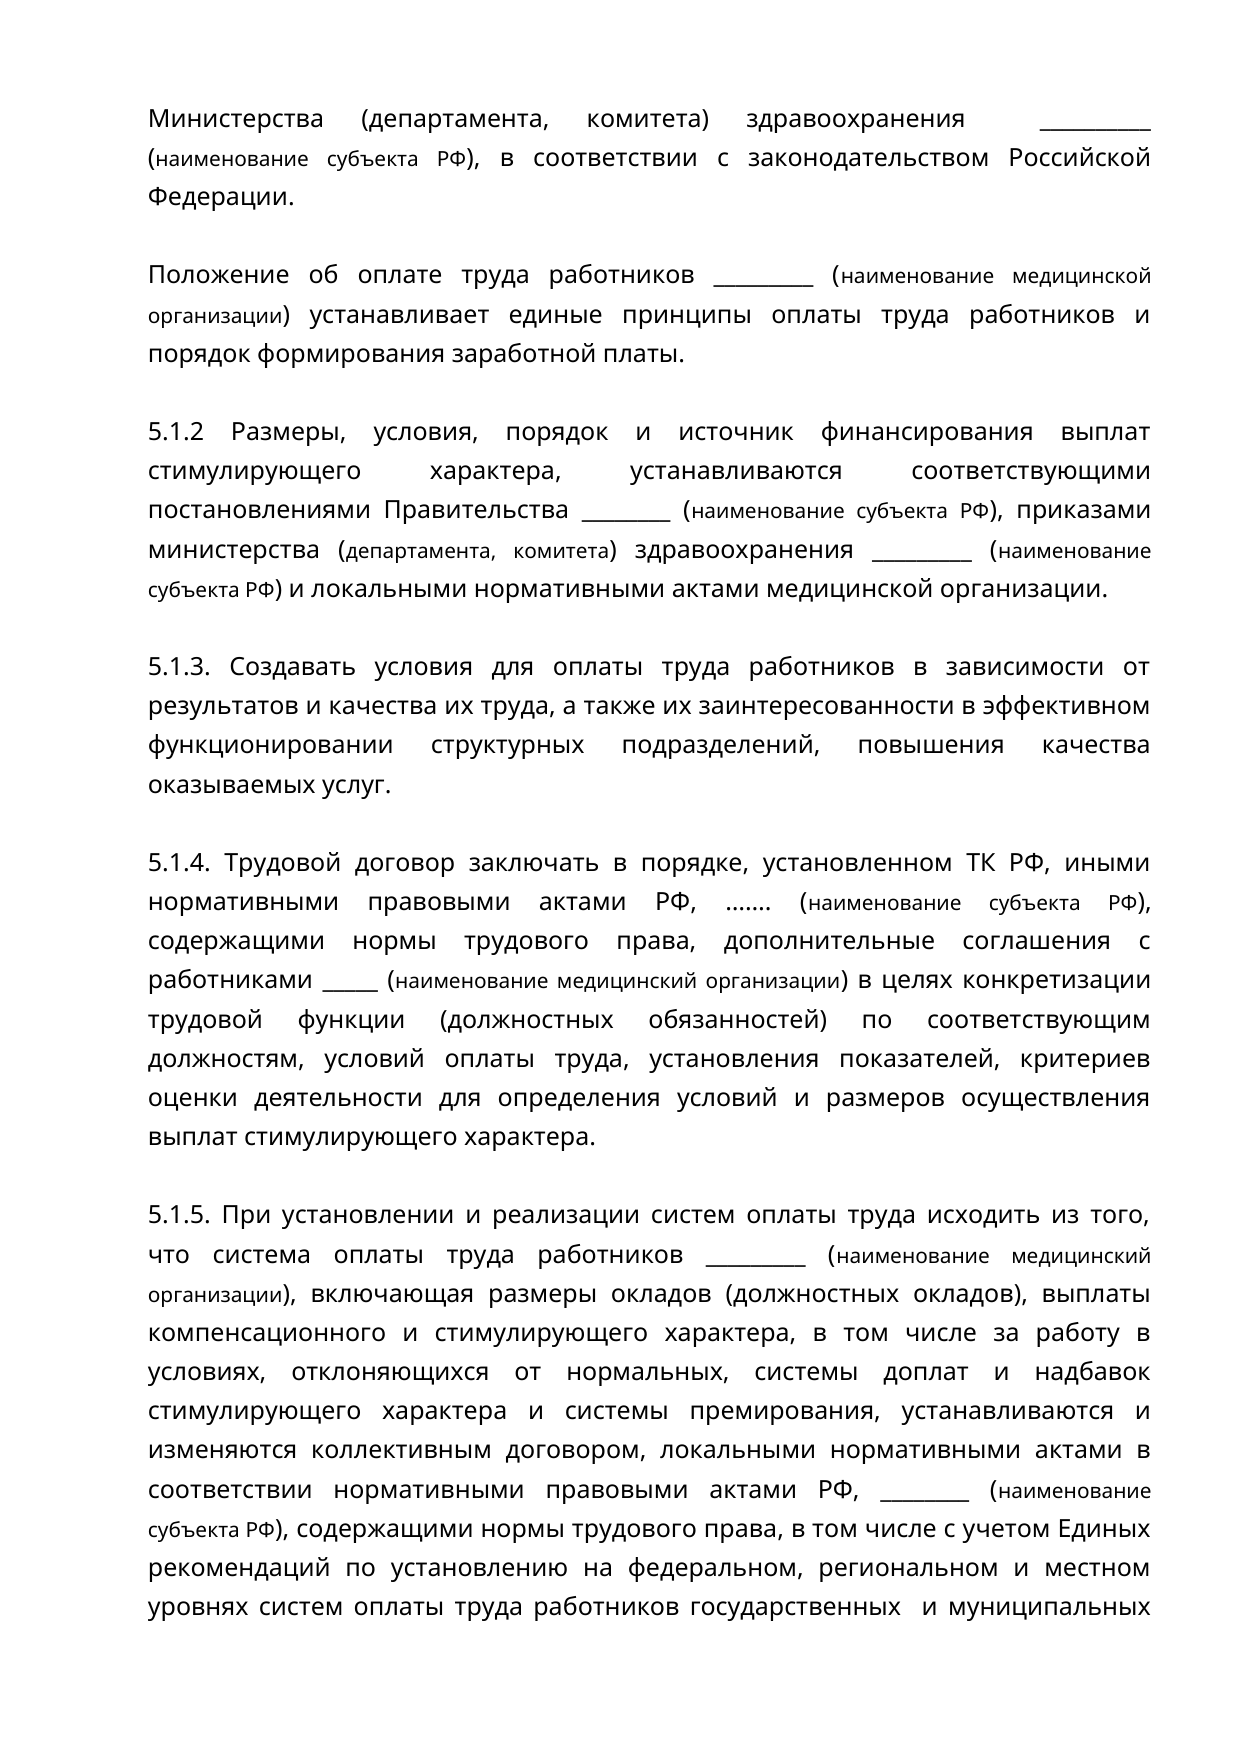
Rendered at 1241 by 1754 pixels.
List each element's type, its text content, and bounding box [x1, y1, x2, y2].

text 5.1.3. Создавать условия для оплаты труда работников в зависимости от результатов и качества их труда, а также их заинтересованности в эффективном функционировании структурных подразделений, повышения качества оказываемых услуг. [148, 649, 1152, 800]
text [148, 100, 1152, 213]
text 5.1.4. Трудовой договор заключать в порядке, установленном ТК РФ, иными нормативными правовыми актами РФ, ……. (наименование субъекта РФ), содержащими нормы трудового права, дополнительные соглашения с работниками _____ (наименование медицинский организации) в целях конкретизации трудовой функции (должностных обязанностей) по соответствующим должностям, условий оплаты труда, установления показателей, критериев оценки деятельности для определения условий и размеров осуществления выплат стимулирующего характера. [148, 844, 1152, 1153]
text Положение об оплате труда работников _________ (наименование медицинской организации) устанавливает единые принципы оплаты труда работников и порядок формирования заработной платы. [148, 257, 1152, 369]
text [148, 1197, 1152, 1623]
text 5.1.2 Размеры, условия, порядок и источник финансирования выплат стимулирующего характера, устанавливаются соответствующими постановлениями Правительства ________ (наименование субъекта РФ), приказами министерства (департамента, комитета) здравоохранения _________ (наименование субъекта РФ) и локальными нормативными актами медицинской организации. [148, 414, 1152, 604]
